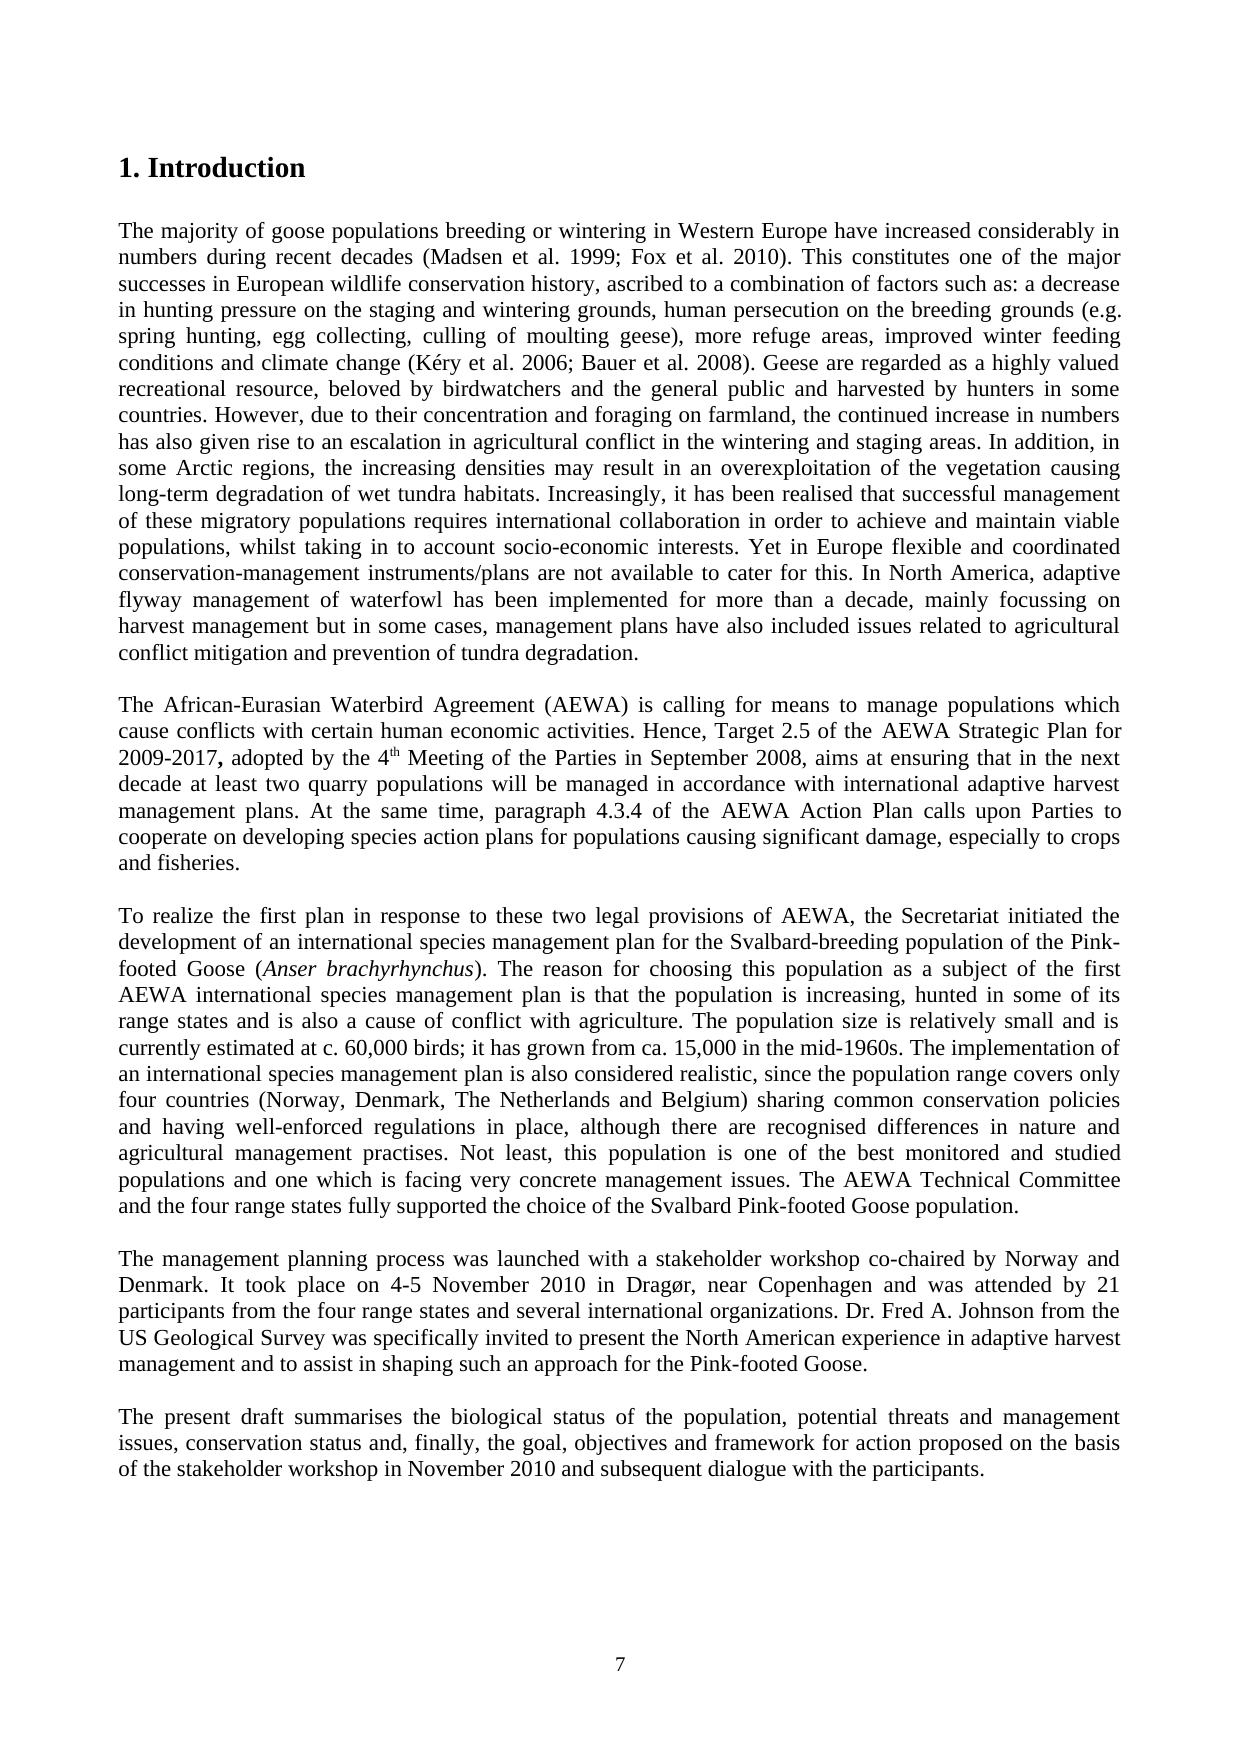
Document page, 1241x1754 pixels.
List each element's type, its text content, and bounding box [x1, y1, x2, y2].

text 1. Introduction [118, 150, 1122, 183]
text To realize the first plan in response to these two legal provisions of AEWA, the Secretariat initiated the development of an international species management plan for the Svalbard-breeding population of the Pink-footed Goose (Anser brachyrhynchus). The reason for choosing this population as a subject of the first AEWA international species management plan is that the population is increasing, hunted in some of its range states and is also a cause of conflict with agriculture. The population size is relatively small and is currently estimated at c. 60,000 birds; it has grown from ca. the mid-1960s. The implementation of an international species management plan is also considered realistic, since the population range covers only four countries (, , The Netherlands and ) sharing common conservation policies and having well-enforced regulations in place, although there are recognised differences in nature and agricultural management practises. Not least, this population is one of the best monitored and studied populations and one which is facing very concrete management issues. The AEWA Technical Committee and the four range states fully supported the choice of the Svalbard Pink-footed Goose population. [118, 902, 1122, 1218]
text The management planning process was launched with a stakeholder workshop co-chaired by and . It took place on 4-5 November Dragør, near and was attended by 21 participants from the four range states and several international organizations. Dr. Fred A. Johnson from the US Geological Survey was specifically invited to present the North American experience in adaptive harvest management and to assist in shaping such an approach for the Pink-footed Goose. [118, 1245, 1122, 1376]
text The African-Eurasian Waterbird Agreement (AEWA) is calling for means to manage populations which cause conflicts with certain human economic activities. Hence, Target 2.5 of the AEWA Strategic Plan for 2009-2017, adopted by the 4th Meeting of the Parties in September 2008, aims at ensuring that in the next decade at least two quarry populations will be managed in accordance with international adaptive harvest management plans. At the same time, paragraph 4.3.4 of the AEWA Action Plan calls upon Parties to cooperate on developing species action plans for populations causing significant damage, especially to crops and fisheries. [118, 691, 1122, 876]
text The present draft summarises the biological status of the population, potential threats and management issues, conservation status and, finally, the goal, objectives and framework for action proposed on the basis of the stakeholder workshop in November 2010 and subsequent dialogue with the participants. [118, 1403, 1122, 1482]
text The majority of goose populations breeding or wintering in have increased considerably in numbers during recent decades (Madsen et al. 1999; Fox et al. 2010). This constitutes one of the major successes in European wildlife conservation history, ascribed to a combination of factors such as: a decrease in hunting pressure on the staging and wintering grounds, human persecution on the breeding grounds (e.g. spring hunting, egg collecting, culling of moulting geese), more refuge areas, improved winter feeding conditions and climate change (Kéry et al. 2006; Bauer et al. 2008). Geese are regarded as a highly valued recreational resource, beloved by birdwatchers and the general public and harvested by hunters in some countries. However, due to their concentration and foraging on farmland, the continued increase in numbers has also given rise to an escalation in agricultural conflict in the wintering and staging areas. In addition, in some Arctic regions, the increasing densities may result in an overexploitation of the vegetation causing long-term degradation of wet tundra habitats. Increasingly, it has been realised that successful management of these migratory populations requires international collaboration in order to achieve and maintain viable populations, whilst taking in to account socio-economic interests. Yet in flexible and coordinated conservation-management instruments/plans are not available to cater for this. In , adaptive flyway management of waterfowl has been implemented for more than a decade, mainly focussing on harvest management but in some cases, management plans have also included issues related to agricultural conflict mitigation and prevention of tundra degradation. [118, 217, 1122, 665]
